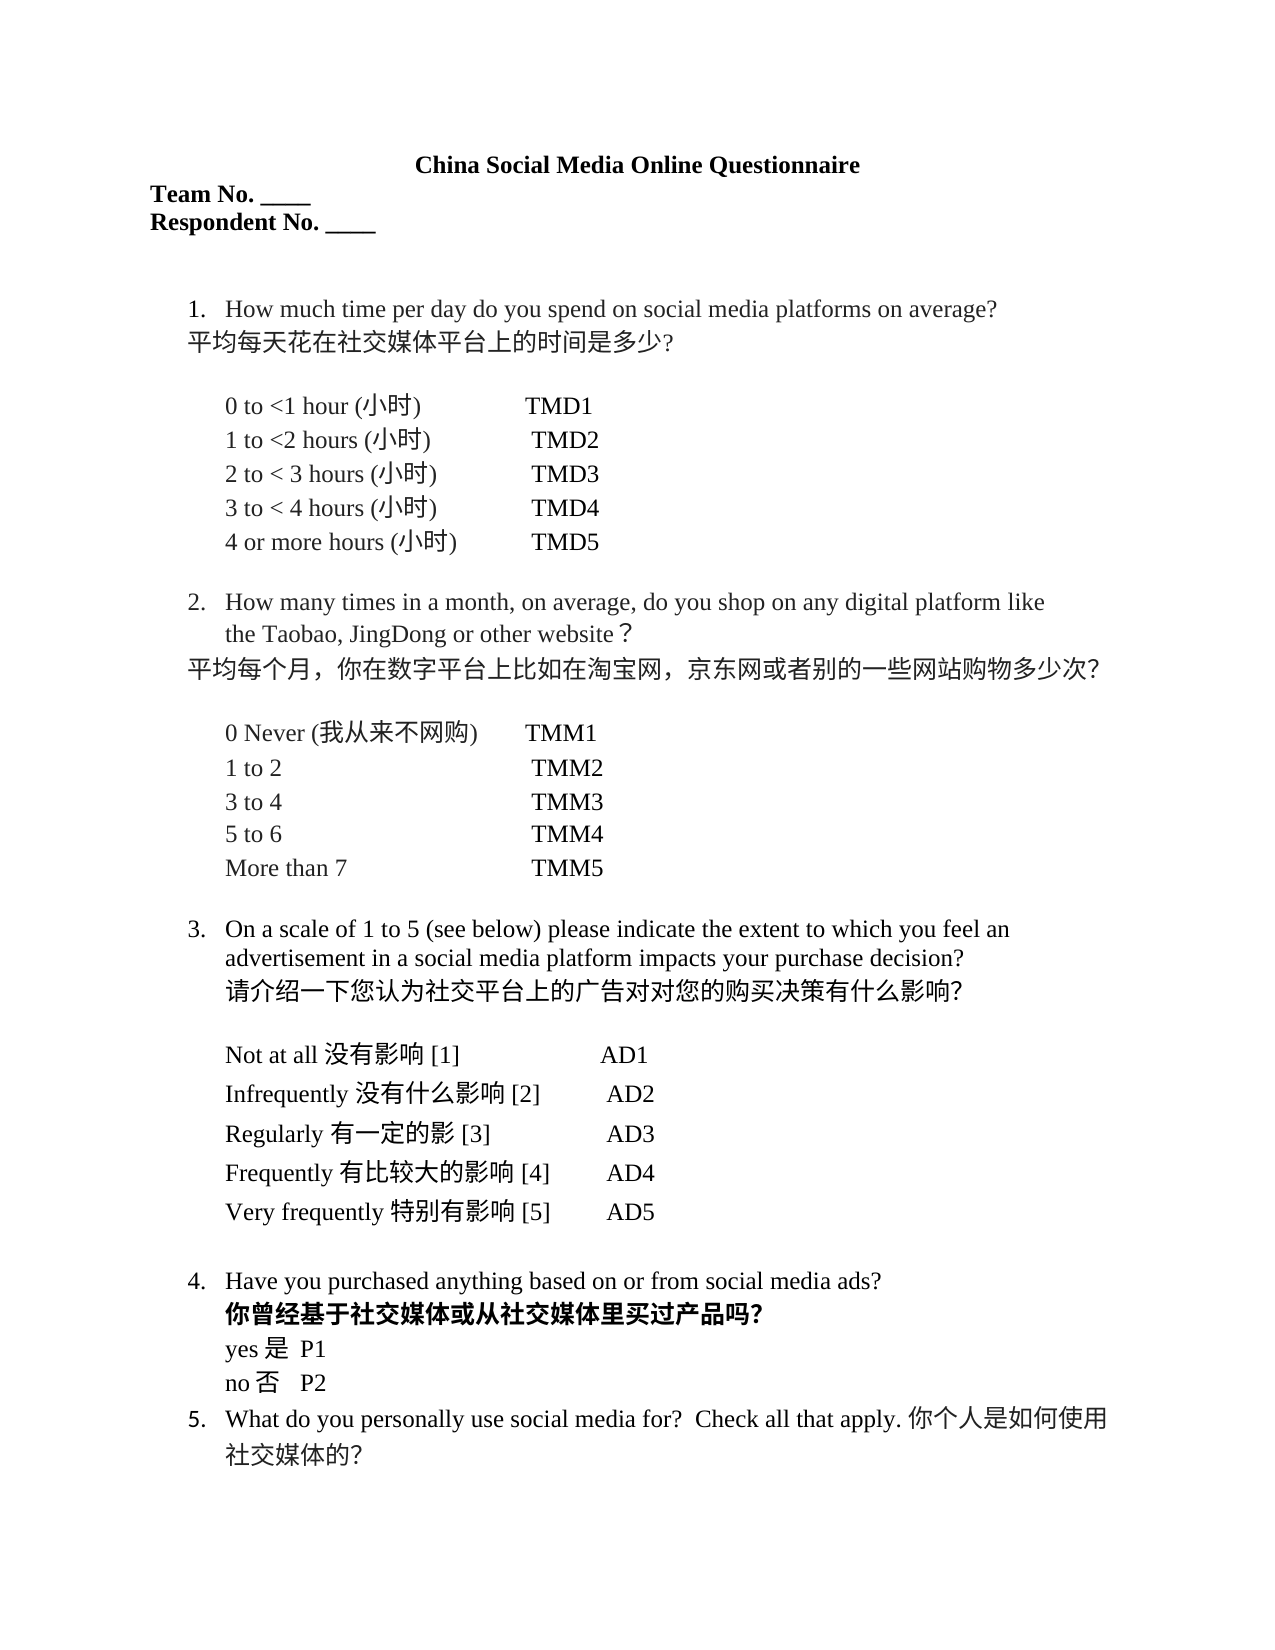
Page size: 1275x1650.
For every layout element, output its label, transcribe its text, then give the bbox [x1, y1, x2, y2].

text Team No. ____ [150, 179, 1125, 207]
text no否 P2 [150, 1365, 1125, 1399]
text 0 Never (我从来不网购) TMM1 [187, 714, 1125, 748]
text More than 7  TMM5 [187, 853, 1125, 881]
list How many times in a month, on average, do you shop on any digital platform like the Taobao, JingDong or other website？ [187, 587, 1125, 649]
text 3 to < 4 hours (小时)  TMD4 [187, 490, 1125, 524]
text 1 to <2 hours (小时)  TMD2 [187, 422, 1125, 456]
text 2 to < 3 hours (小时)  TMD3 [187, 456, 1125, 490]
text 平均每天花在社交媒体平台上的时间是多少? [150, 322, 1125, 359]
text Frequently 有比较大的影响 [4]  AD4 [225, 1154, 1125, 1188]
text 5 to 6  TMM4 [187, 819, 1125, 848]
text 0 to <1 hour (小时) TMD1 [187, 387, 1125, 422]
text Regularly 有一定的影 [3]  AD3 [225, 1115, 1125, 1149]
text 请介绍一下您认为社交平台上的广告对对您的购买决策有什么影响？ [225, 972, 1125, 1008]
list How much time per day do you spend on social media platforms on average? [187, 294, 1125, 322]
text Very frequently 特别有影响 [5]  AD5 [225, 1193, 1125, 1228]
text 4 or more hours (小时)  TMD5 [187, 524, 1125, 558]
text 1 to 2  TMM2 [187, 753, 1125, 782]
list Have you purchased anything based on or from social media ads? [187, 1266, 1125, 1294]
list What do you personally use social media for? Check all that apply. 你个人是如何使用社交媒体的？ [187, 1399, 1125, 1471]
text 平均每个月，你在数字平台上比如在淘宝网，京东网或者别的一些网站购物多少次？ [150, 649, 1125, 686]
list On a scale of 1 to 5 (see below) please indicate the extent to which you feel an advertisement in a social media platform impacts your purchase decision? [187, 914, 1125, 972]
text 3 to 4  TMM3 [187, 787, 1125, 815]
text yes 是 P1 [150, 1331, 1125, 1365]
text Not at all 没有影响 [1] AD1 [225, 1037, 1125, 1071]
text China Social Media Online Questionnaire [150, 150, 1125, 179]
text 你曾经基于社交媒体或从社交媒体里买过产品吗？ [187, 1294, 1125, 1331]
text Infrequently 没有什么影响 [2]  AD2 [225, 1076, 1125, 1110]
text Respondent No. ____ [150, 207, 1125, 236]
